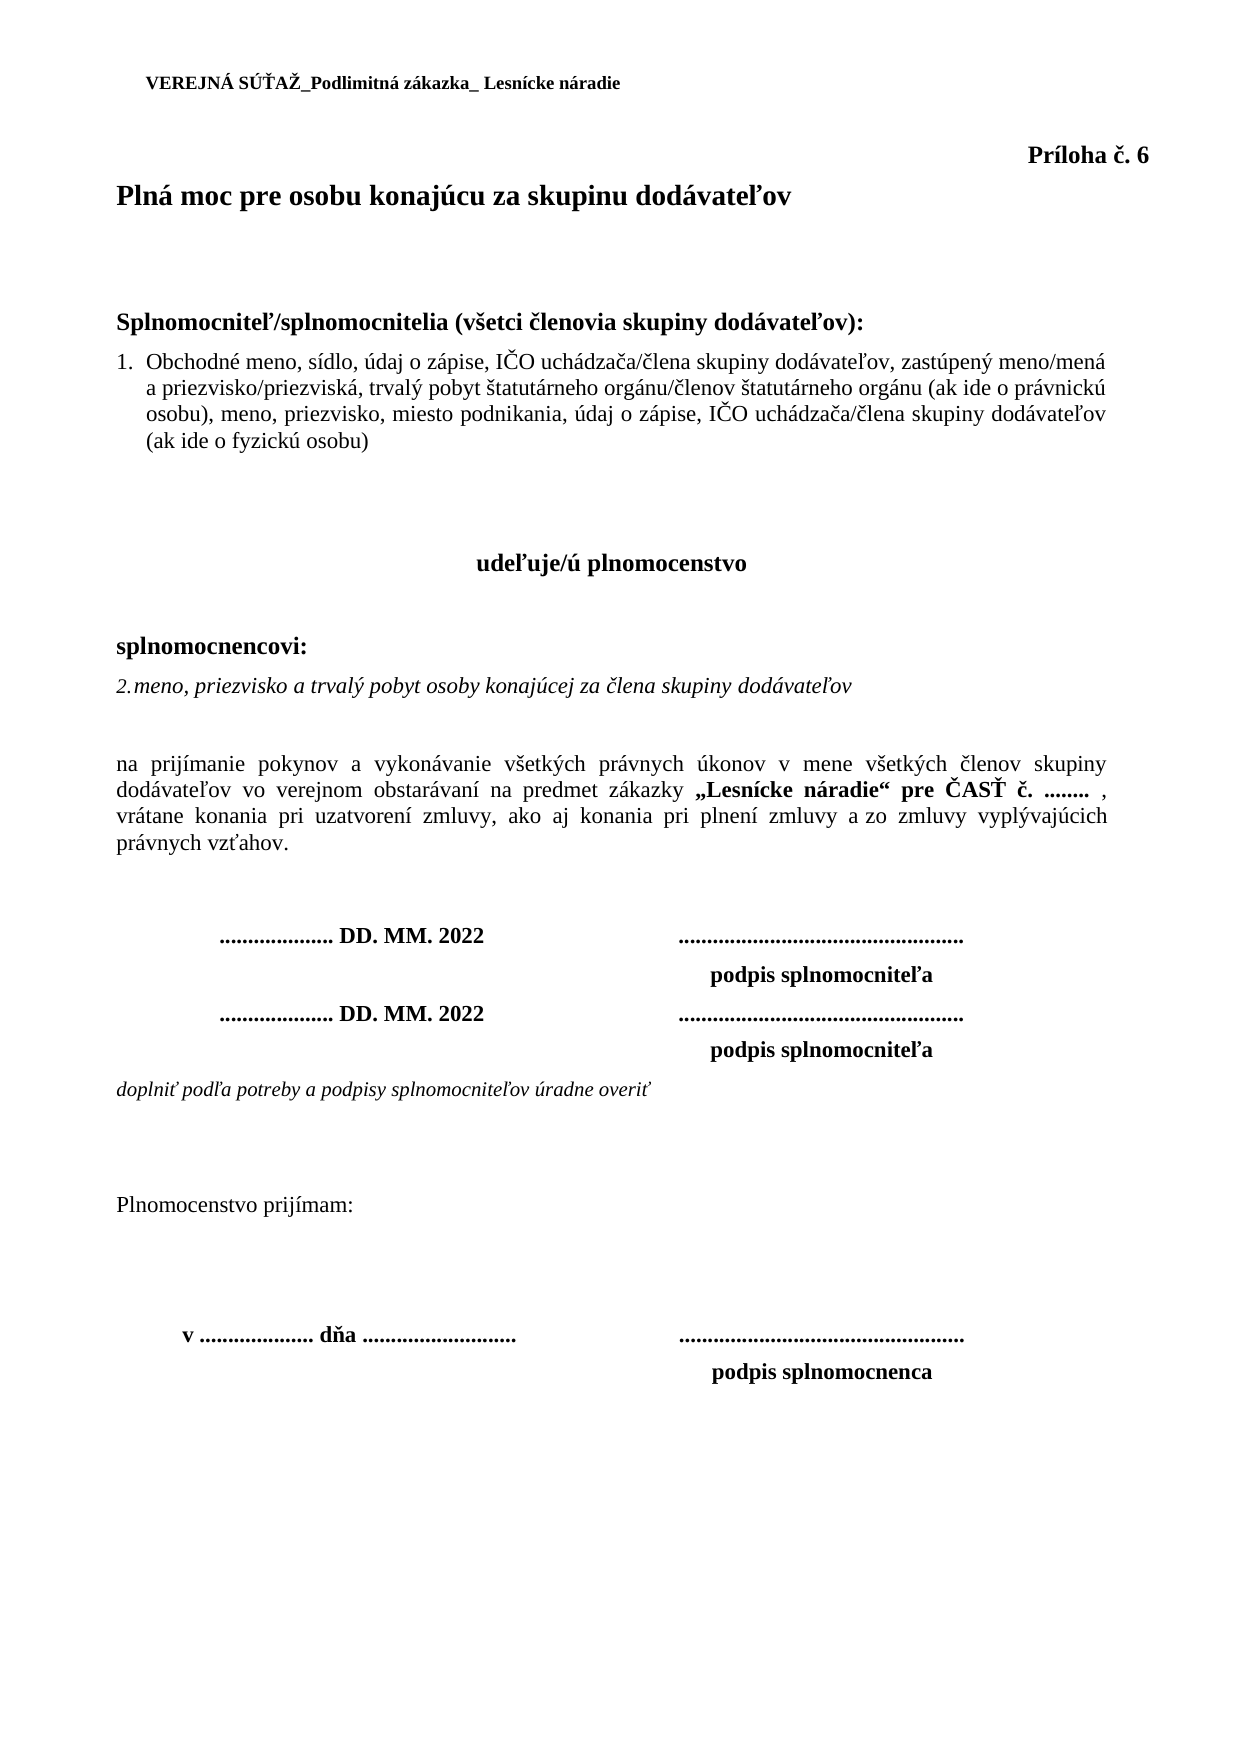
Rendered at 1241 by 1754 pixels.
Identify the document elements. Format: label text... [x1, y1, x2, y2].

text doplniť podľa potreby a podpisy splnomocniteľov úradne overiť [116, 1077, 1165, 1101]
table_cell .................... DD. MM. 2022 [198, 994, 581, 1065]
text na prijímanie pokynov a vykonávanie všetkých právnych úkonov v mene všetkých členov skupiny dodávateľov vo verejnom obstarávaní na predmet zákazky „Lesnícke náradie“ pre ČASŤ č. ........ , vrátane konania pri uzatvorení zmluvy, ako aj konania pri plnení zmluvy a zo zmluvy vyplývajúcich právnych vzťahov. [116, 749, 1107, 855]
text splnomocnencovi: [116, 631, 1165, 660]
table_header v .................... dňa ........................... [161, 1322, 598, 1421]
table_header .................................................. podpis splnomocnenca [598, 1322, 986, 1421]
table_header .................... DD. MM. 2022 [198, 923, 581, 994]
subtitle Plná moc pre osobu konajúcu za skupinu dodávateľov [116, 178, 1165, 212]
text Plnomocenstvo prijímam: [116, 1191, 1165, 1217]
table_cell .................................................. podpis splnomocniteľa [581, 994, 986, 1065]
list Obchodné meno, sídlo, údaj o zápise, IČO uchádzača/člena skupiny dodávateľov, zastúpený meno/mená a priezvisko/priezviská, trvalý pobyt štatutárneho orgánu/členov štatutárneho orgánu (ak ide o právnickú osobu), meno, priezvisko, miesto podnikania, údaj o zápise, IČO uchádzača/člena skupiny dodávateľov (ak ide o fyzickú osobu) [116, 348, 1107, 453]
list meno, priezvisko a trvalý pobyt osoby konajúcej za člena skupiny dodávateľov [116, 672, 1165, 698]
table_header .................................................. podpis splnomocniteľa [581, 923, 986, 994]
subtitle udeľuje/ú plnomocenstvo [152, 548, 1071, 577]
subtitle Splnomocniteľ/splnomocnitelia (všetci členovia skupiny dodávateľov): [116, 307, 1165, 336]
subtitle Príloha č. 6 [116, 140, 1165, 168]
